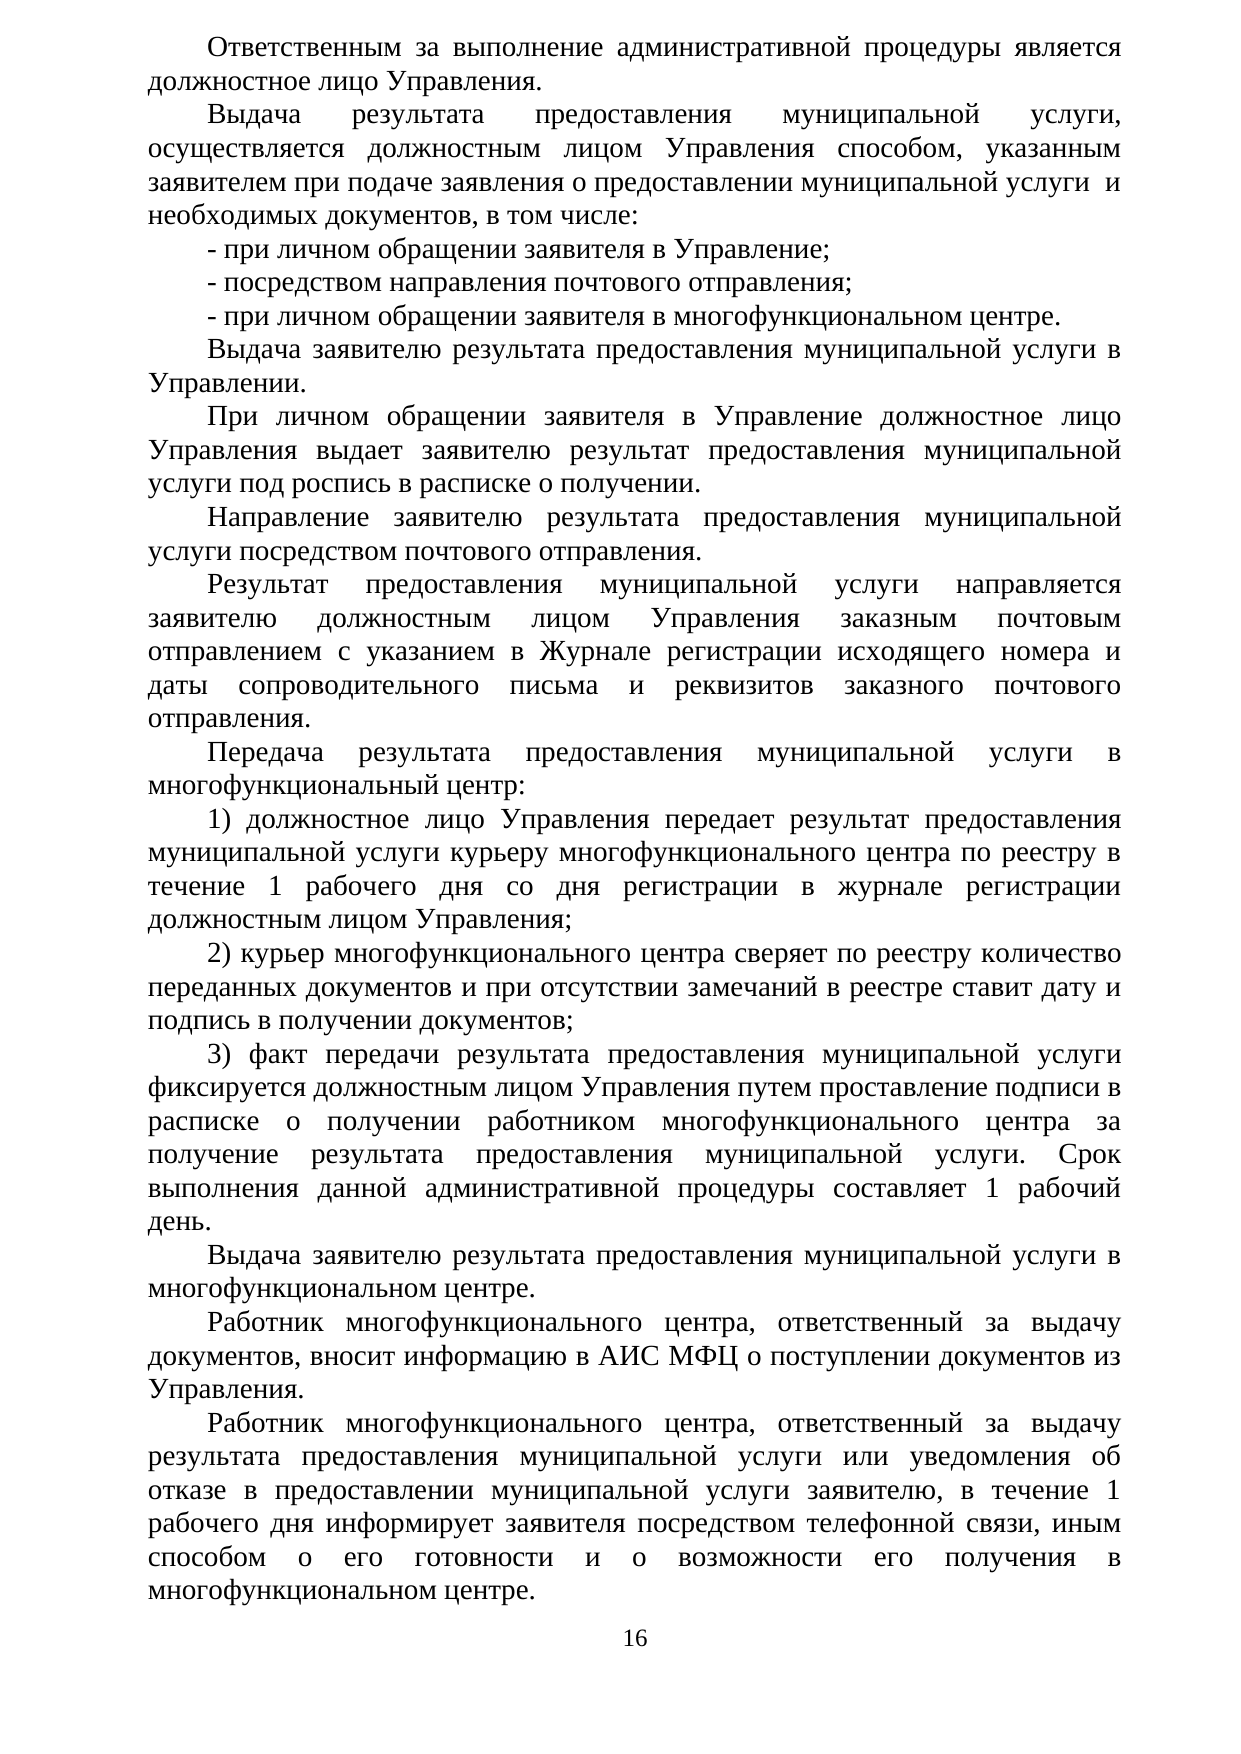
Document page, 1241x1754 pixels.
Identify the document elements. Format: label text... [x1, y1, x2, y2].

text Работник многофункционального центра, ответственный за выдачу результата предоставления муниципальной услуги или уведомления об отказе в предоставлении муниципальной услуги заявителю, в течение 1 рабочего дня информирует заявителя посредством телефонной связи, иным способом о его готовности и о возможности его получения в многофункциональном центре. [148, 1405, 1122, 1606]
text При личном обращении заявителя в Управление должностное лицо Управления выдает заявителю результат предоставления муниципальной услуги под роспись в расписке о получении. [148, 398, 1122, 499]
text 3) факт передачи результата предоставления муниципальной услуги фиксируется должностным лицом Управления путем проставление подписи в расписке о получении работником многофункционального центра за получение результата предоставления муниципальной услуги. Срок выполнения данной административной процедуры составляет 1 рабочий день. [148, 1036, 1122, 1237]
text Выдача результата предоставления муниципальной услуги, осуществляется должностным лицом Управления способом, указанным заявителем при подаче заявления о предоставлении муниципальной услуги и необходимых документов, в том числе: [148, 97, 1122, 231]
text 2) курьер многофункционального центра сверяет по реестру количество переданных документов и при отсутствии замечаний в реестре ставит дату и подпись в получении документов; [148, 935, 1122, 1036]
text - при личном обращении заявителя в Управление; [148, 231, 1122, 264]
text Ответственным за выполнение административной процедуры является должностное лицо Управления. [148, 29, 1122, 97]
text - посредством направления почтового отправления; [148, 264, 1122, 298]
text Работник многофункционального центра, ответственный за выдачу документов, вносит информацию в АИС МФЦ о поступлении документов из Управления. [148, 1304, 1122, 1405]
text Выдача заявителю результата предоставления муниципальной услуги в Управлении. [148, 331, 1122, 398]
text 1) должностное лицо Управления передает результат предоставления муниципальной услуги курьеру многофункционального центра по реестру в течение 1 рабочего дня со дня регистрации в журнале регистрации должностным лицом Управления; [148, 801, 1122, 935]
text Выдача заявителю результата предоставления муниципальной услуги в многофункциональном центре. [148, 1237, 1122, 1304]
text Результат предоставления муниципальной услуги направляется заявителю должностным лицом Управления заказным почтовым отправлением с указанием в Журнале регистрации исходящего номера и даты сопроводительного письма и реквизитов заказного почтового отправления. [148, 566, 1122, 734]
text - при личном обращении заявителя в многофункциональном центре. [148, 298, 1122, 331]
text Направление заявителю результата предоставления муниципальной услуги посредством почтового отправления. [148, 499, 1122, 566]
text Передача результата предоставления муниципальной услуги в многофункциональный центр: [148, 734, 1122, 801]
